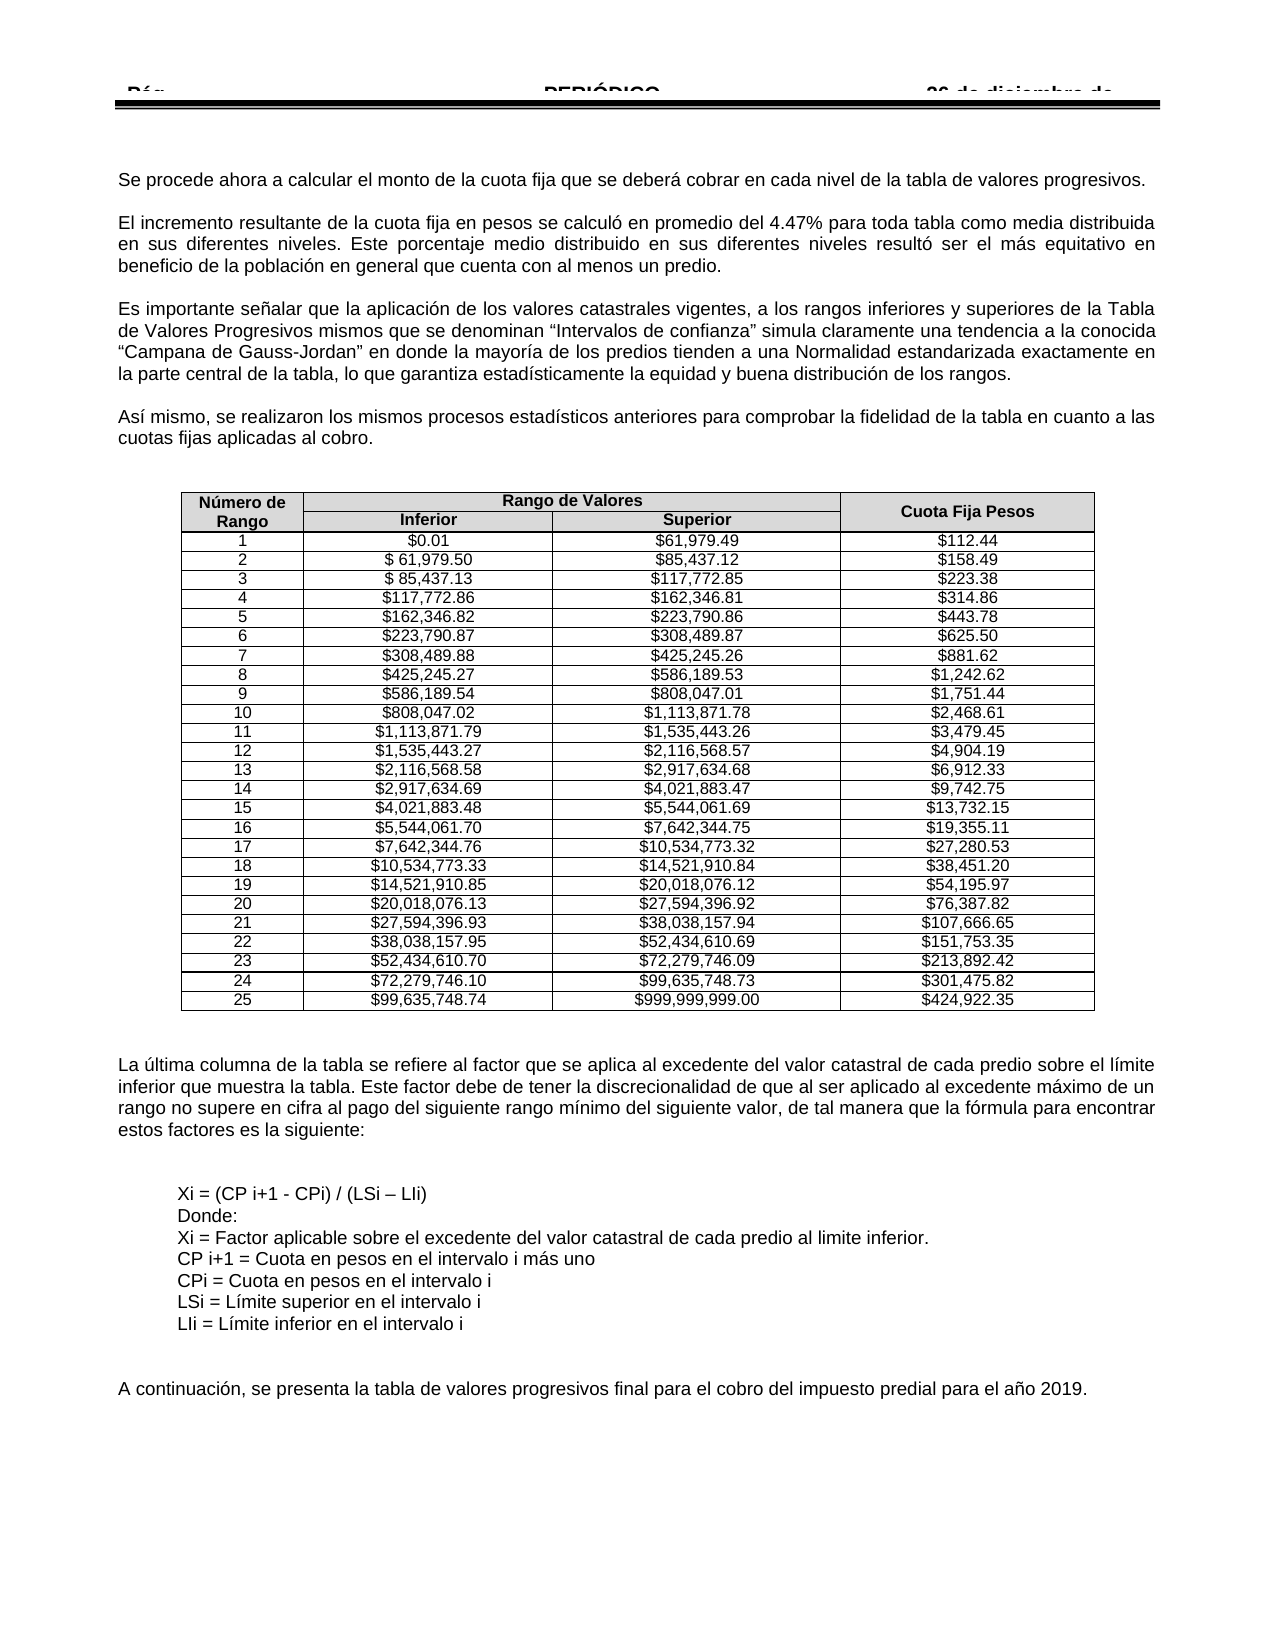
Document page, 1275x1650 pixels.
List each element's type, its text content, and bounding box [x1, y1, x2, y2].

table_cell $99,635,748.74 [304, 992, 552, 1010]
table_cell 9 [182, 686, 303, 704]
table_cell $5,544,061.69 [553, 800, 840, 818]
table_cell $27,594,396.93 [304, 915, 552, 933]
table_cell $14,521,910.85 [304, 877, 552, 895]
table_cell 17 [182, 839, 303, 857]
table_cell $1,242.62 [841, 666, 1094, 684]
table_cell $19,355.11 [841, 820, 1094, 838]
table_cell $1,535,443.27 [304, 743, 552, 761]
table_cell $38,038,157.94 [553, 915, 840, 933]
table_cell $ 85,437.13 [304, 571, 552, 589]
table_cell 16 [182, 820, 303, 838]
table_cell 19 [182, 877, 303, 895]
text Es importante señalar que la aplicación de los valores catastrales vigentes, a los rangos inferiores y superiores de la Tabla de Valores Progresivos mismos que se denominan “Intervalos de confianza” simula claramente una tendencia a la conocida “Campana de Gauss-Jordan” en donde la mayoría de los predios tienden a una Normalidad estandarizada exactamente en la parte central de la tabla, lo que garantiza estadísticamente la equidad y buena distribución de los rangos. [118, 298, 1157, 384]
text A continuación, se presenta la tabla de valores progresivos final para el cobro del impuesto predial para el año 2019. [118, 1377, 1183, 1399]
table_cell 18 [182, 858, 303, 876]
table_header Número de Rango [182, 493, 303, 531]
table_cell 15 [182, 800, 303, 818]
table_cell $425,245.26 [553, 647, 840, 665]
table_cell $0.01 [304, 533, 552, 551]
table_cell $314.86 [841, 590, 1094, 608]
table_cell $2,468.61 [841, 705, 1094, 723]
table_cell $6,912.33 [841, 762, 1094, 780]
table_cell $586,189.53 [553, 666, 840, 684]
table_cell $5,544,061.70 [304, 820, 552, 838]
table_cell $999,999,999.00 [553, 992, 840, 1010]
table_cell $38,451.20 [841, 858, 1094, 876]
table_cell $107,666.65 [841, 915, 1094, 933]
table_cell $99,635,748.73 [553, 973, 840, 991]
table_cell $424,922.35 [841, 992, 1094, 1010]
table_cell $586,189.54 [304, 686, 552, 704]
table_cell 2 [182, 552, 303, 570]
table_cell 1 [182, 533, 303, 551]
text Se procede ahora a calcular el monto de la cuota fija que se deberá cobrar en cada nivel de la tabla de valores progresivos. [118, 168, 1183, 190]
text La última columna de la tabla se refiere al factor que se aplica al excedente del valor catastral de cada predio sobre el límite inferior que muestra la tabla. Este factor debe de tener la discrecionalidad de que al ser aplicado al excedente máximo de un rango no supere en cifra al pago del siguiente rango mínimo del siguiente valor, de tal manera que la fórmula para encontrar estos factores es la siguiente: [118, 1054, 1156, 1140]
table_cell $881.62 [841, 647, 1094, 665]
table_cell $443.78 [841, 609, 1094, 627]
table_cell 22 [182, 934, 303, 952]
table_cell $1,535,443.26 [553, 724, 840, 742]
table_cell 6 [182, 628, 303, 646]
table_cell $85,437.12 [553, 552, 840, 570]
table_cell $9,742.75 [841, 781, 1094, 799]
table_cell $13,732.15 [841, 800, 1094, 818]
table_cell $158.49 [841, 552, 1094, 570]
table_cell $151,753.35 [841, 934, 1094, 952]
table_cell 10 [182, 705, 303, 723]
table_cell $27,280.53 [841, 839, 1094, 857]
table_cell $162,346.81 [553, 590, 840, 608]
table_cell 20 [182, 896, 303, 914]
table_cell 4 [182, 590, 303, 608]
table_cell $2,917,634.69 [304, 781, 552, 799]
table_cell 7 [182, 647, 303, 665]
table_cell $625.50 [841, 628, 1094, 646]
table_cell $1,751.44 [841, 686, 1094, 704]
table_cell $72,279,746.10 [304, 973, 552, 991]
table_cell $7,642,344.75 [553, 820, 840, 838]
table_cell 25 [182, 992, 303, 1010]
table_cell $117,772.86 [304, 590, 552, 608]
table_cell $72,279,746.09 [553, 954, 840, 971]
table_cell 14 [182, 781, 303, 799]
table_cell $301,475.82 [841, 973, 1094, 991]
table_cell $27,594,396.92 [553, 896, 840, 914]
table_cell $162,346.82 [304, 609, 552, 627]
table_cell 3 [182, 571, 303, 589]
table_cell $112.44 [841, 533, 1094, 551]
table_cell $38,038,157.95 [304, 934, 552, 952]
table_cell 24 [182, 973, 303, 991]
table_cell $20,018,076.12 [553, 877, 840, 895]
table_cell $223.38 [841, 571, 1094, 589]
table_cell $117,772.85 [553, 571, 840, 589]
table_cell 12 [182, 743, 303, 761]
table_cell 21 [182, 915, 303, 933]
table_cell Superior [553, 512, 840, 531]
text El incremento resultante de la cuota fija en pesos se calculó en promedio del 4.47% para toda tabla como media distribuida en sus diferentes niveles. Este porcentaje medio distribuido en sus diferentes niveles resultó ser el más equitativo en beneficio de la población en general que cuenta con al menos un predio. [118, 212, 1156, 276]
table_cell $1,113,871.79 [304, 724, 552, 742]
table_cell Inferior [304, 512, 552, 531]
table_cell 13 [182, 762, 303, 780]
table_cell $808,047.02 [304, 705, 552, 723]
table_cell $76,387.82 [841, 896, 1094, 914]
table_cell $20,018,076.13 [304, 896, 552, 914]
text Xi = (CP i+1 - CPi) / (LSi – LIi) [177, 1183, 1183, 1205]
table_cell $2,116,568.57 [553, 743, 840, 761]
table_cell $1,113,871.78 [553, 705, 840, 723]
table_cell $2,917,634.68 [553, 762, 840, 780]
table_cell 23 [182, 954, 303, 971]
table_cell $808,047.01 [553, 686, 840, 704]
text Así mismo, se realizaron los mismos procesos estadísticos anteriores para comprobar la fidelidad de la tabla en cuanto a las cuotas fijas aplicadas al cobro. [118, 406, 1156, 449]
table_header Rango de Valores [304, 493, 840, 511]
table_header Cuota Fija Pesos [841, 493, 1094, 531]
table_cell $308,489.87 [553, 628, 840, 646]
text Xi = Factor aplicable sobre el excedente del valor catastral de cada predio al limite inferior. CP i+1 = Cuota en pesos en el intervalo i más uno [177, 1227, 931, 1270]
table_cell $10,534,773.33 [304, 858, 552, 876]
table_cell $2,116,568.58 [304, 762, 552, 780]
table_cell 5 [182, 609, 303, 627]
text Donde: [177, 1205, 1183, 1226]
table_cell $61,979.49 [553, 533, 840, 551]
table_cell $4,904.19 [841, 743, 1094, 761]
table_cell $4,021,883.48 [304, 800, 552, 818]
table_cell $213,892.42 [841, 954, 1094, 971]
table_cell $52,434,610.70 [304, 954, 552, 971]
table_cell $7,642,344.76 [304, 839, 552, 857]
table_cell $54,195.97 [841, 877, 1094, 895]
table_cell $223,790.86 [553, 609, 840, 627]
table_cell $10,534,773.32 [553, 839, 840, 857]
table_cell $ 61,979.50 [304, 552, 552, 570]
table_cell $223,790.87 [304, 628, 552, 646]
table_cell 11 [182, 724, 303, 742]
table_cell $4,021,883.47 [553, 781, 840, 799]
table_cell $425,245.27 [304, 666, 552, 684]
text CPi = Cuota en pesos en el intervalo i LSi = Límite superior en el intervalo i LIi = Límite inferior en el intervalo i [177, 1270, 493, 1334]
table_cell $308,489.88 [304, 647, 552, 665]
table_cell $3,479.45 [841, 724, 1094, 742]
table_cell 8 [182, 666, 303, 684]
table_cell $52,434,610.69 [553, 934, 840, 952]
table_cell $14,521,910.84 [553, 858, 840, 876]
